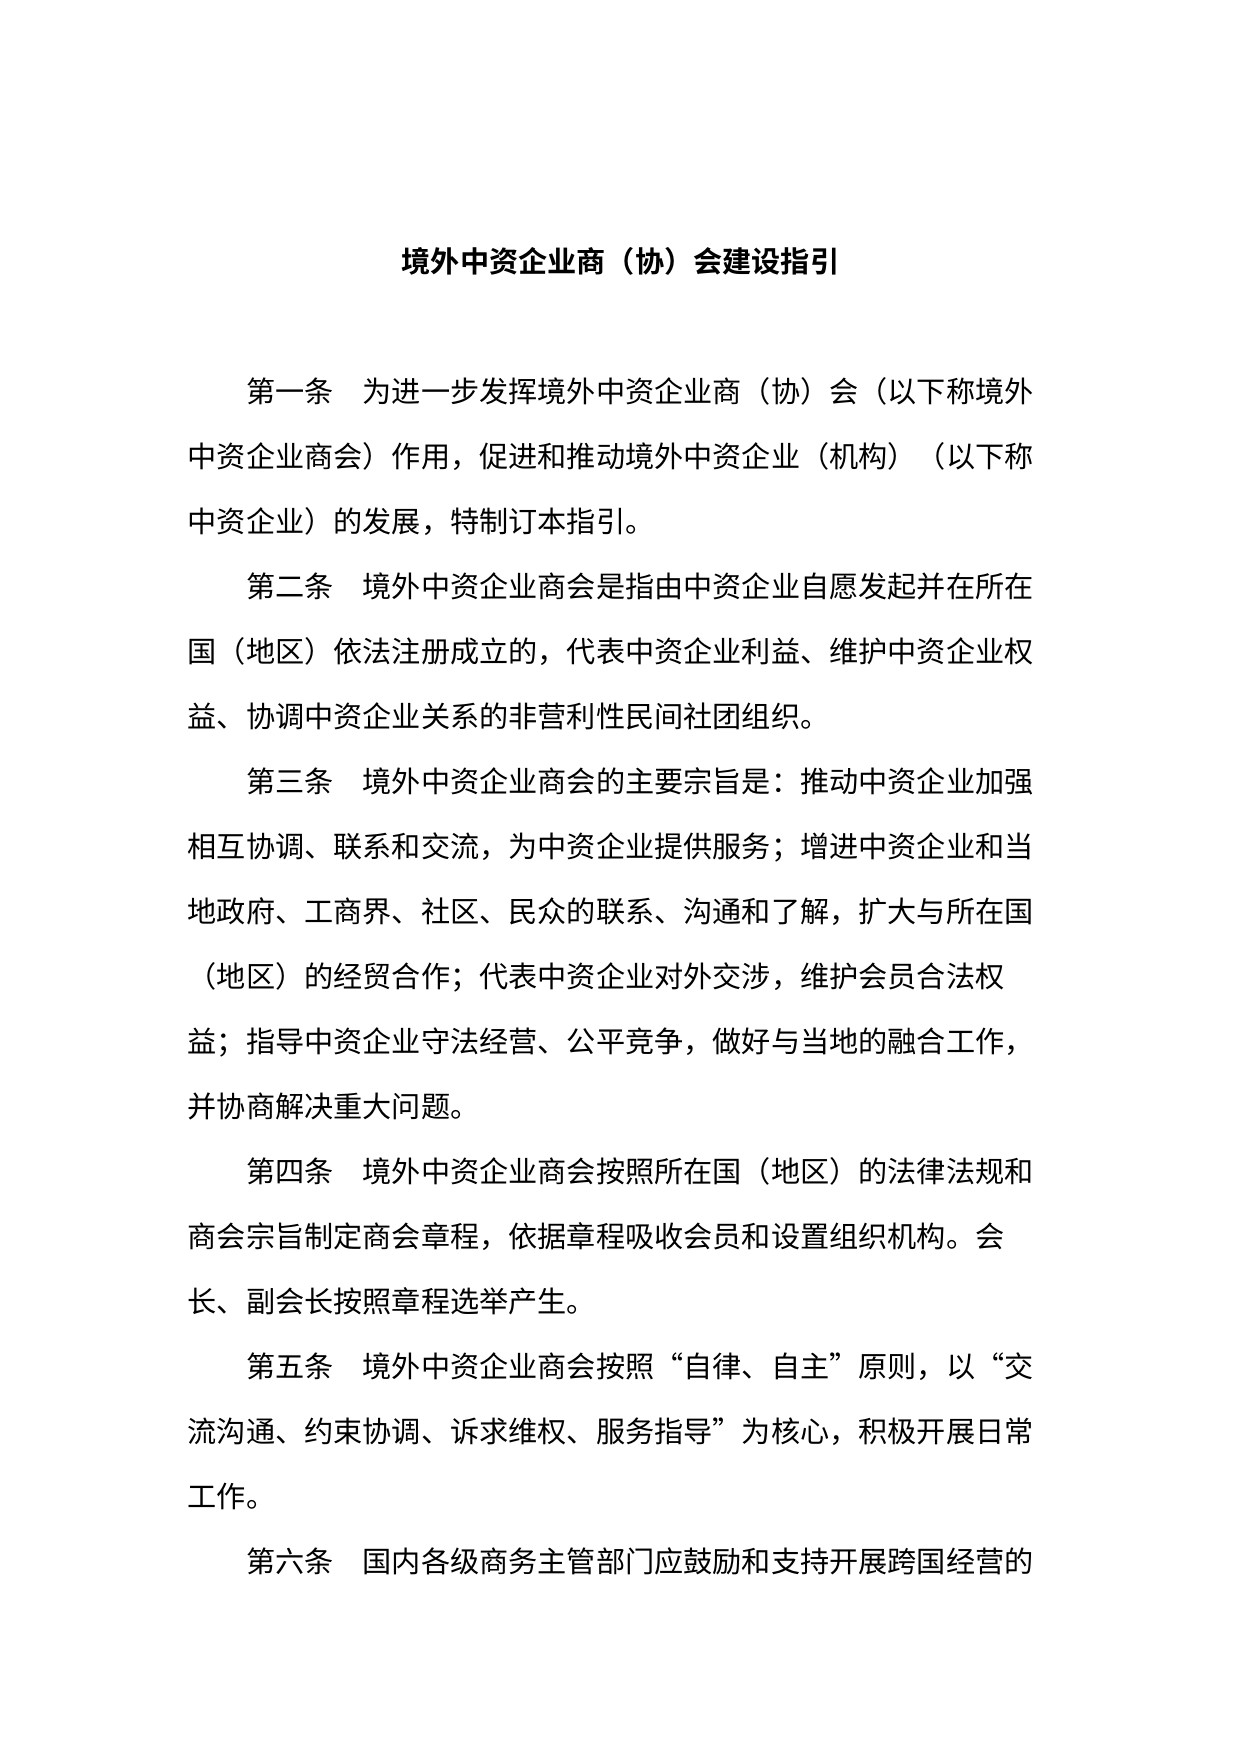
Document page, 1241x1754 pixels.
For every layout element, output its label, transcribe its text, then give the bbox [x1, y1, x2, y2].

text 第一条 为进一步发挥境外中资企业商（协）会（以下称境外中资企业商会）作用，促进和推动境外中资企业（机构）（以下称中资企业）的发展，特制订本指引。 [187, 357, 1053, 552]
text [187, 1527, 1053, 1592]
text 第四条 境外中资企业商会按照所在国（地区）的法律法规和商会宗旨制定商会章程，依据章程吸收会员和设置组织机构。会长、副会长按照章程选举产生。 [187, 1137, 1053, 1332]
text 第二条 境外中资企业商会是指由中资企业自愿发起并在所在国（地区）依法注册成立的，代表中资企业利益、维护中资企业权益、协调中资企业关系的非营利性民间社团组织。 [187, 552, 1053, 747]
text 境外中资企业商（协）会建设指引 [187, 227, 1053, 292]
text 第五条 境外中资企业商会按照“自律、自主”原则，以“交流沟通、约束协调、诉求维权、服务指导”为核心，积极开展日常工作。 [187, 1332, 1053, 1527]
text 第三条 境外中资企业商会的主要宗旨是：推动中资企业加强相互协调、联系和交流，为中资企业提供服务；增进中资企业和当地政府、工商界、社区、民众的联系、沟通和了解，扩大与所在国（地区）的经贸合作；代表中资企业对外交涉，维护会员合法权益；指导中资企业守法经营、公平竞争，做好与当地的融合工作，并协商解决重大问题。 [187, 747, 1053, 1137]
